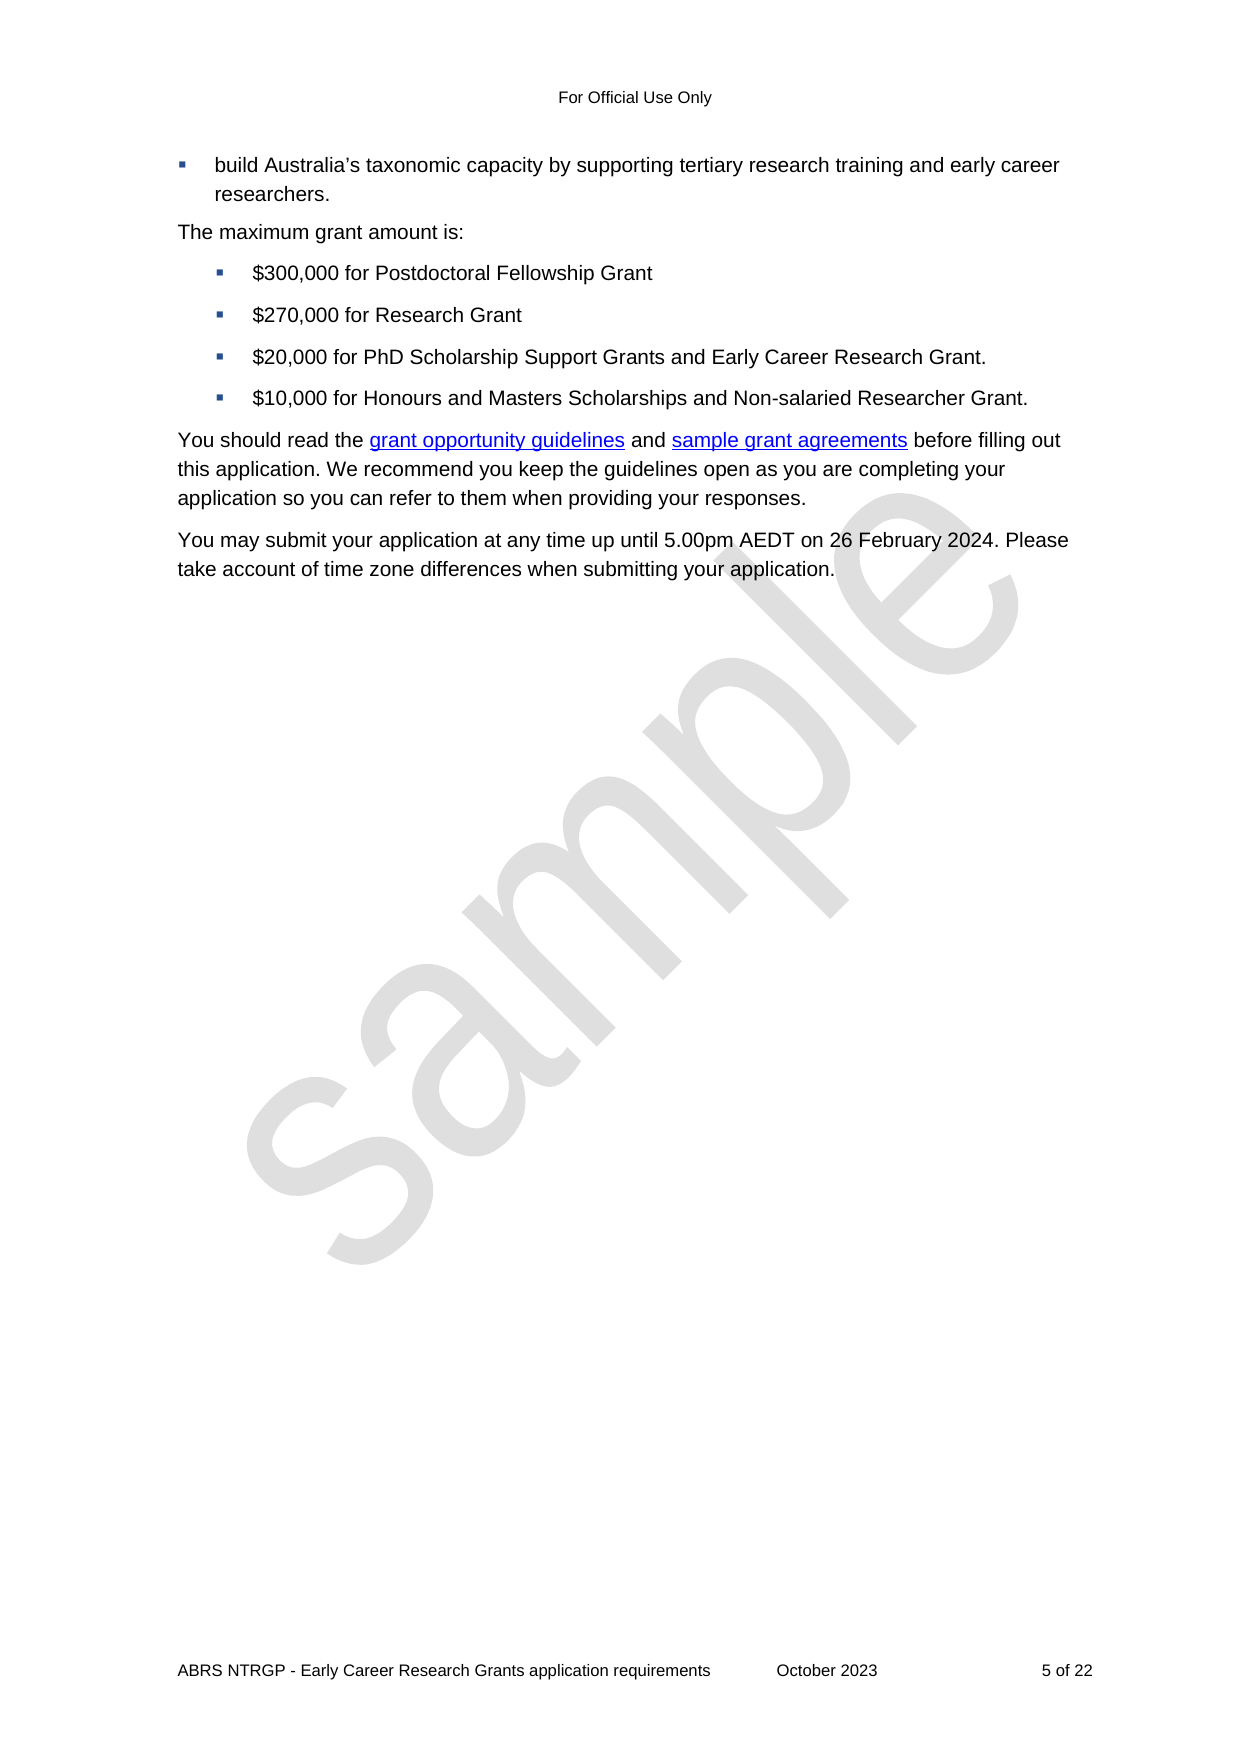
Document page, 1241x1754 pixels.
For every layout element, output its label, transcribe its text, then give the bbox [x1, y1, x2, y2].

text You may submit your application at any time up until 5.00pm AEDT on 26 February 2024. Please take account of time zone differences when submitting your application. [177, 523, 1092, 581]
text You should read the grant opportunity guidelines and sample grant agreements before filling out this application. We recommend you keep the guidelines open as you are completing your application so you can refer to them when providing your responses. [177, 423, 1092, 510]
list $20,000 for PhD Scholarship Support Grants and Early Career Research Grant. [215, 339, 1092, 368]
list The maximum grant amount is: [177, 214, 1092, 243]
list build Australia’s taxonomic capacity by supporting tertiary research training and early career researchers. [177, 148, 1092, 206]
list $10,000 for Honours and Masters Scholarships and Non-salaried Researcher Grant. [215, 381, 1092, 410]
list $270,000 for Research Grant [215, 298, 1092, 327]
list $300,000 for Postdoctoral Fellowship Grant [215, 256, 1092, 285]
